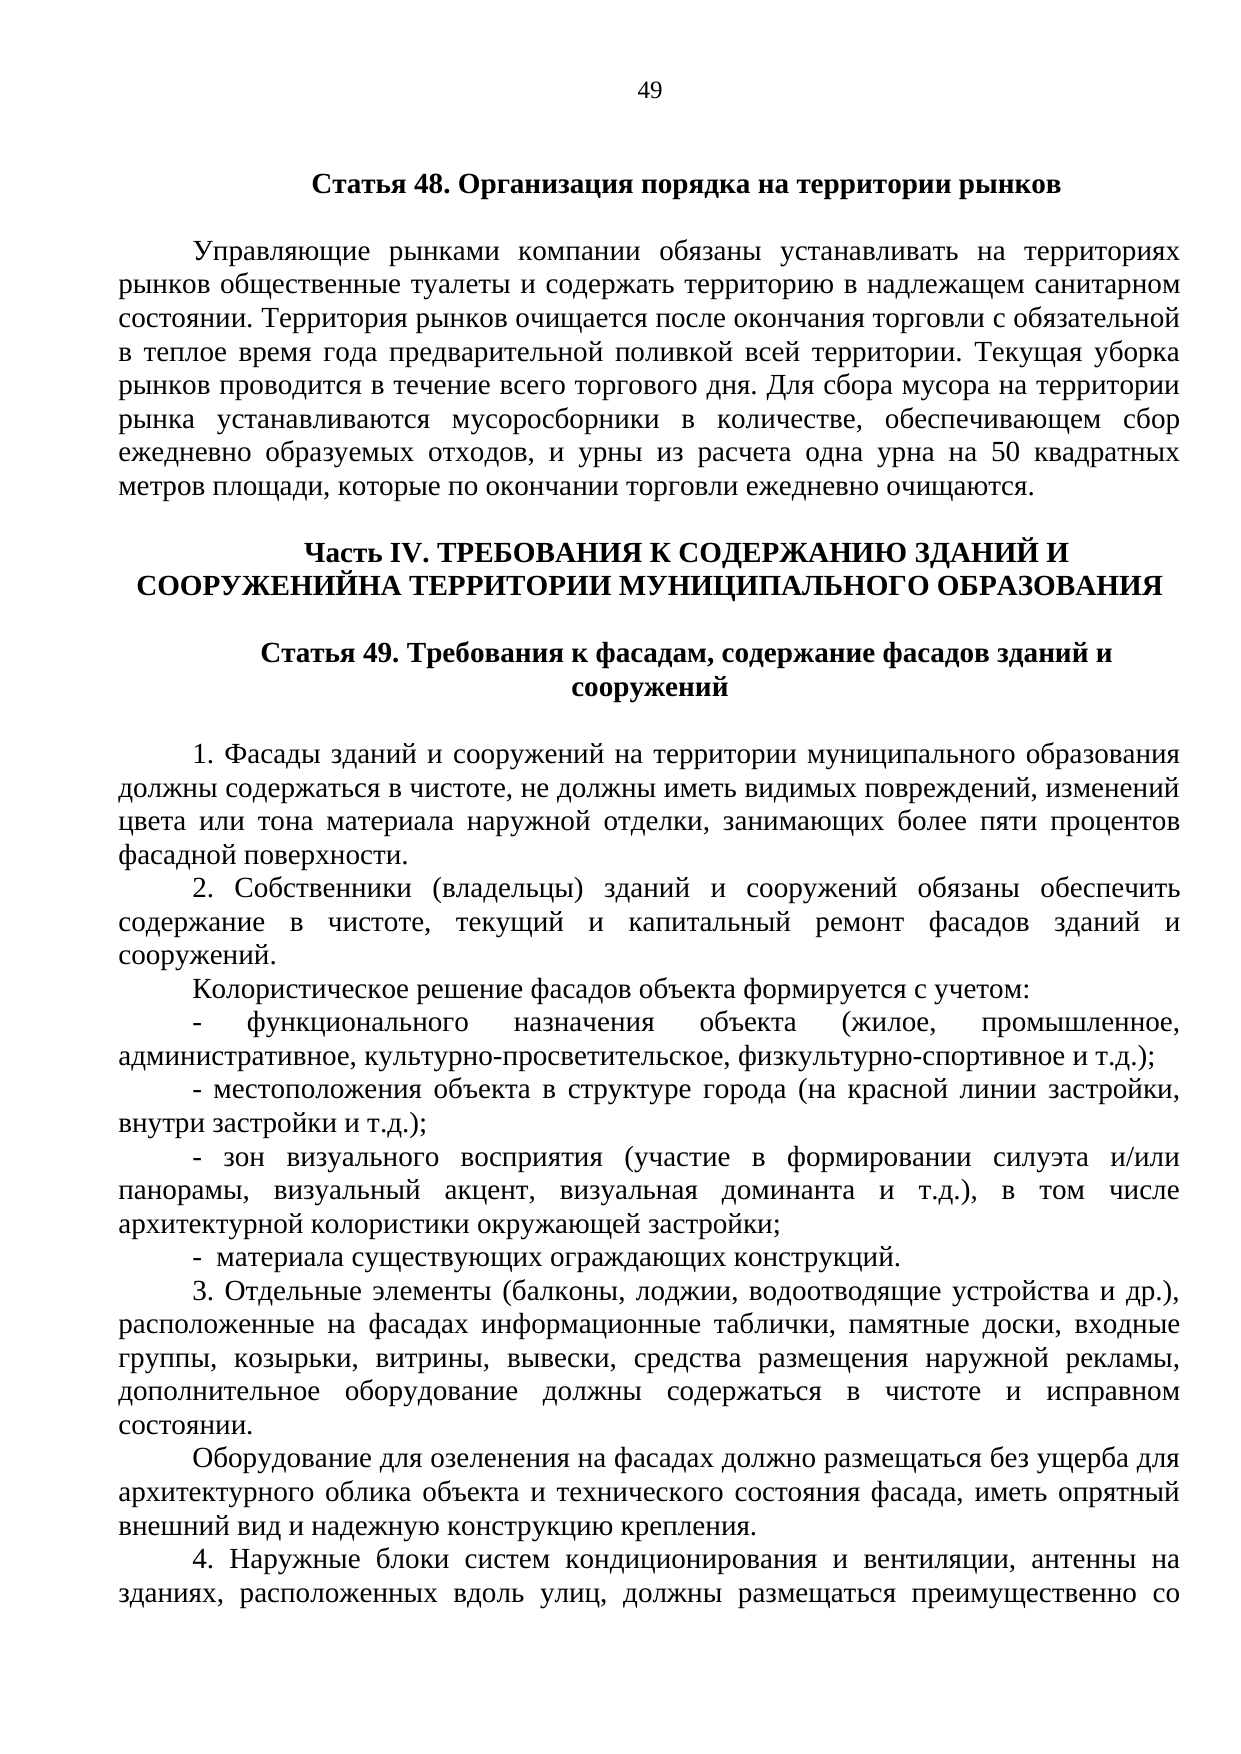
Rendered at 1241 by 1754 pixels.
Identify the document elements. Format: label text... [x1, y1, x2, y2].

text - функционального назначения объекта (жилое, промышленное, административное, культурно-просветительское, физкультурно-спортивное и т.д.); [118, 1004, 1181, 1072]
text - местоположения объекта в структуре города (на красной линии застройки, внутри застройки и т.д.); [118, 1072, 1181, 1139]
text Часть IV. ТРЕБОВАНИЯ К СОДЕРЖАНИЮ ЗДАНИЙ И СООРУЖЕНИЙНА ТЕРРИТОРИИ МУНИЦИПАЛЬНОГО ОБРАЗОВАНИЯ [118, 535, 1181, 602]
text 2. Собственники (владельцы) зданий и сооружений обязаны обеспечить содержание в чистоте, текущий и капитальный ремонт фасадов зданий и сооружений. [118, 870, 1181, 971]
text Статья 49. Требования к фасадам, содержание фасадов зданий и сооружений [118, 636, 1181, 703]
text 3. Отдельные элементы (балконы, лоджии, водоотводящие устройства и др.), расположенные на фасадах информационные таблички, памятные доски, входные группы, козырьки, витрины, вывески, средства размещения наружной рекламы, дополнительное оборудование должны содержаться в чистоте и исправном состоянии. [118, 1273, 1181, 1441]
text 1. Фасады зданий и сооружений на территории муниципального образования должны содержаться в чистоте, не должны иметь видимых повреждений, изменений цвета или тона материала наружной отделки, занимающих более пяти процентов фасадной поверхности. [118, 736, 1181, 870]
text Оборудование для озеленения на фасадах должно размещаться без ущерба для архитектурного облика объекта и технического состояния фасада, иметь опрятный внешний вид и надежную конструкцию крепления. [118, 1441, 1181, 1541]
text Управляющие рынками компании обязаны устанавливать на территориях рынков общественные туалеты и содержать территорию в надлежащем санитарном состоянии. Территория рынков очищается после окончания торговли с обязательной в теплое время года предварительной поливкой всей территории. Текущая уборка рынков проводится в течение всего торгового дня. Для сбора мусора на территории рынка устанавливаются мусоросборники в количестве, обеспечивающем сбор ежедневно образуемых отходов, и урны из расчета одна урна на 50 квадратных метров площади, которые по окончании торговли ежедневно очищаются. [118, 233, 1181, 501]
text - зон визуального восприятия (участие в формировании силуэта и/или панорамы, визуальный акцент, визуальная доминанта и т.д.), в том числе архитектурной колористики окружающей застройки; [118, 1139, 1181, 1239]
text - материала существующих ограждающих конструкций. [118, 1239, 1181, 1273]
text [118, 1541, 1181, 1608]
text Колористическое решение фасадов объекта формируется с учетом: [118, 971, 1181, 1004]
text Статья 48. Организация порядка на территории рынков [118, 166, 1181, 199]
